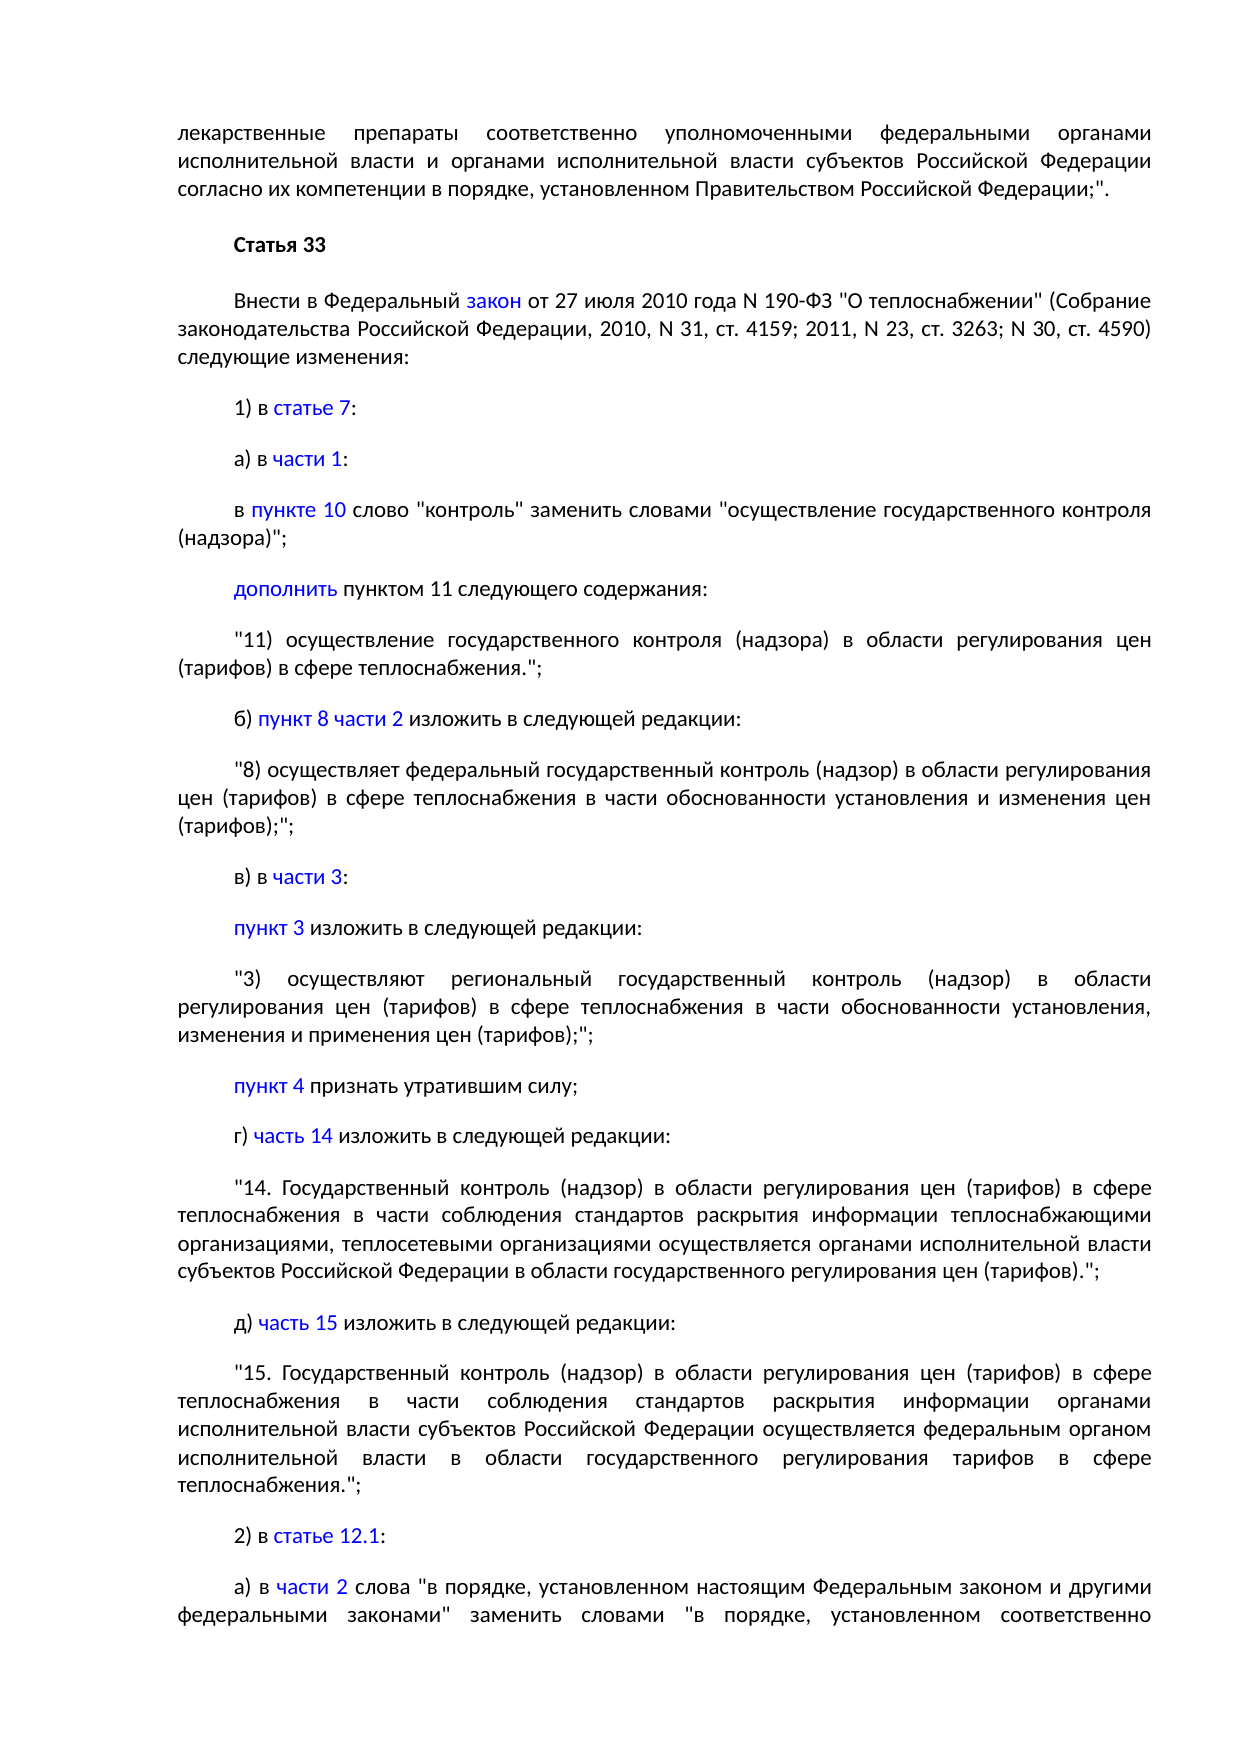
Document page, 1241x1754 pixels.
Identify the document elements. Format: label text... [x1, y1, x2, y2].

text а) в части 1: [177, 444, 1152, 472]
text в пункте 10 слово "контроль" заменить словами "осуществление государственного контроля (надзора)"; [177, 495, 1152, 551]
text "11) осуществление государственного контроля (надзора) в области регулирования цен (тарифов) в сфере теплоснабжения."; [177, 625, 1152, 681]
text 2) в статье 12.1: [177, 1522, 1152, 1549]
text пункт 3 изложить в следующей редакции: [177, 913, 1152, 941]
text "15. Государственный контроль (надзор) в области регулирования цен (тарифов) в сфере теплоснабжения в части соблюдения стандартов раскрытия информации органами исполнительной власти субъектов Российской Федерации осуществляется федеральным органом исполнительной власти в области государственного регулирования тарифов в сфере теплоснабжения."; [177, 1358, 1152, 1499]
text Внести в Федеральный закон от 27 июля 2010 года N 190-ФЗ "О теплоснабжении" (Собрание законодательства Российской Федерации, 2010, N 31, ст. 4159; 2011, N 23, ст. 3263; N 30, ст. 4590) следующие изменения: [177, 286, 1152, 370]
text пункт 4 признать утратившим силу; [177, 1071, 1152, 1099]
text "8) осуществляет федеральный государственный контроль (надзор) в области регулирования цен (тарифов) в сфере теплоснабжения в части обоснованности установления и изменения цен (тарифов);"; [177, 755, 1152, 839]
text б) пункт 8 части 2 изложить в следующей редакции: [177, 704, 1152, 732]
text "3) осуществляют региональный государственный контроль (надзор) в области регулирования цен (тарифов) в сфере теплоснабжения в части обоснованности установления, изменения и применения цен (тарифов);"; [177, 964, 1152, 1048]
text в) в части 3: [177, 862, 1152, 890]
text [177, 1572, 1152, 1628]
text дополнить пунктом 11 следующего содержания: [177, 574, 1152, 602]
text д) часть 15 изложить в следующей редакции: [177, 1308, 1152, 1336]
text "14. Государственный контроль (надзор) в области регулирования цен (тарифов) в сфере теплоснабжения в части соблюдения стандартов раскрытия информации теплоснабжающими организациями, теплосетевыми организациями осуществляется органами исполнительной власти субъектов Российской Федерации в области государственного регулирования цен (тарифов)."; [177, 1173, 1152, 1285]
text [177, 118, 1152, 202]
title Статья 33 [177, 230, 1152, 258]
text г) часть 14 изложить в следующей редакции: [177, 1122, 1152, 1150]
text 1) в статье 7: [177, 393, 1152, 421]
